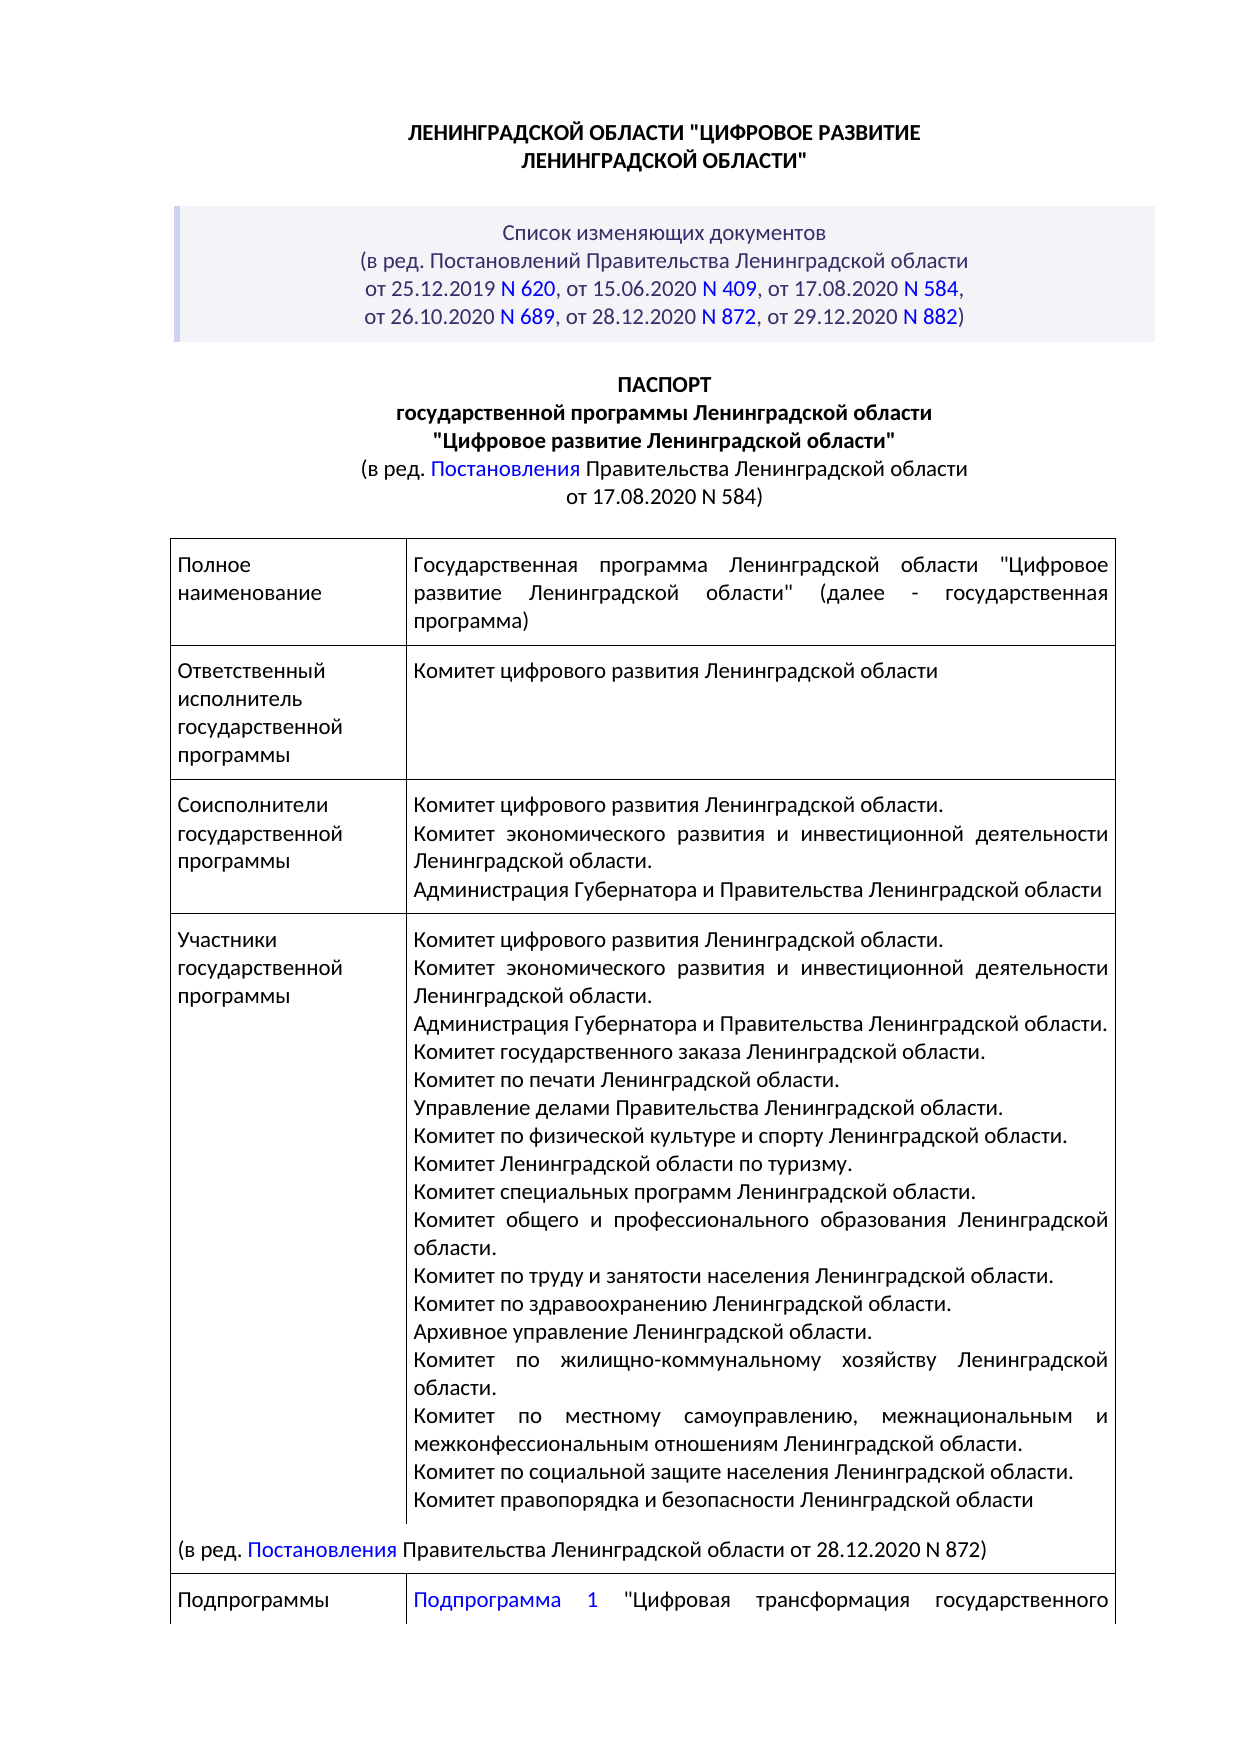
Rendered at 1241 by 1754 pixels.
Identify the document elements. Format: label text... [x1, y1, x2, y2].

table_cell (в ред. Постановления Правительства Ленинградской области от 28.12.2020 N 872) [171, 1524, 1115, 1573]
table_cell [171, 1574, 406, 1624]
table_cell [407, 1574, 1115, 1624]
table_cell Комитет цифрового развития Ленинградской области. Комитет экономического развития и инвестиционной деятельности Ленинградской области. Администрация Губернатора и Правительства Ленинградской области. Комитет государственного заказа Ленинградской области. Комитет по печати Ленинградской области. Управление делами Правительства Ленинградской области. Комитет по физической культуре и спорту Ленинградской области. Комитет Ленинградской области по туризму. Комитет специальных программ Ленинградской области. Комитет общего и профессионального образования Ленинградской области. Комитет по труду и занятости населения Ленинградской области. Комитет по здравоохранению Ленинградской области. Архивное управление Ленинградской области. Комитет по жилищно-коммунальному хозяйству Ленинградской области. Комитет по местному самоуправлению, межнациональным и межконфессиональным отношениям Ленинградской области. Комитет по социальной защите населения Ленинградской области. Комитет правопорядка и безопасности Ленинградской области [407, 914, 1115, 1524]
table_cell Участники государственной программы [171, 914, 406, 1524]
table_cell Соисполнители государственной программы [171, 780, 406, 913]
text (в ред. Постановления Правительства Ленинградской области [177, 454, 1152, 482]
table_header Список изменяющих документов (в ред. Постановлений Правительства Ленинградской области от 25.12.2019 N 620, от 15.06.2020 N 409, от 17.08.2020 N 584, от 26.10.2020 N 689, от 28.12.2020 N 872, от 29.12.2020 N 882) [180, 206, 1149, 342]
text от 17.08.2020 N 584) [177, 482, 1152, 510]
title ЛЕНИНГРАДСКОЙ ОБЛАСТИ "ЦИФРОВОЕ РАЗВИТИЕ [177, 118, 1152, 146]
table_header Полное наименование [171, 539, 406, 644]
title государственной программы Ленинградской области [177, 398, 1152, 426]
table_cell Ответственный исполнитель государственной программы [171, 646, 406, 779]
table_cell Комитет цифрового развития Ленинградской области. Комитет экономического развития и инвестиционной деятельности Ленинградской области. Администрация Губернатора и Правительства Ленинградской области [407, 780, 1115, 913]
title ПАСПОРТ [177, 370, 1152, 398]
table_header Государственная программа Ленинградской области "Цифровое развитие Ленинградской области" (далее - государственная программа) [407, 539, 1115, 644]
title ЛЕНИНГРАДСКОЙ ОБЛАСТИ" [177, 146, 1152, 174]
table_cell Комитет цифрового развития Ленинградской области [407, 646, 1115, 779]
title "Цифровое развитие Ленинградской области" [177, 426, 1152, 454]
